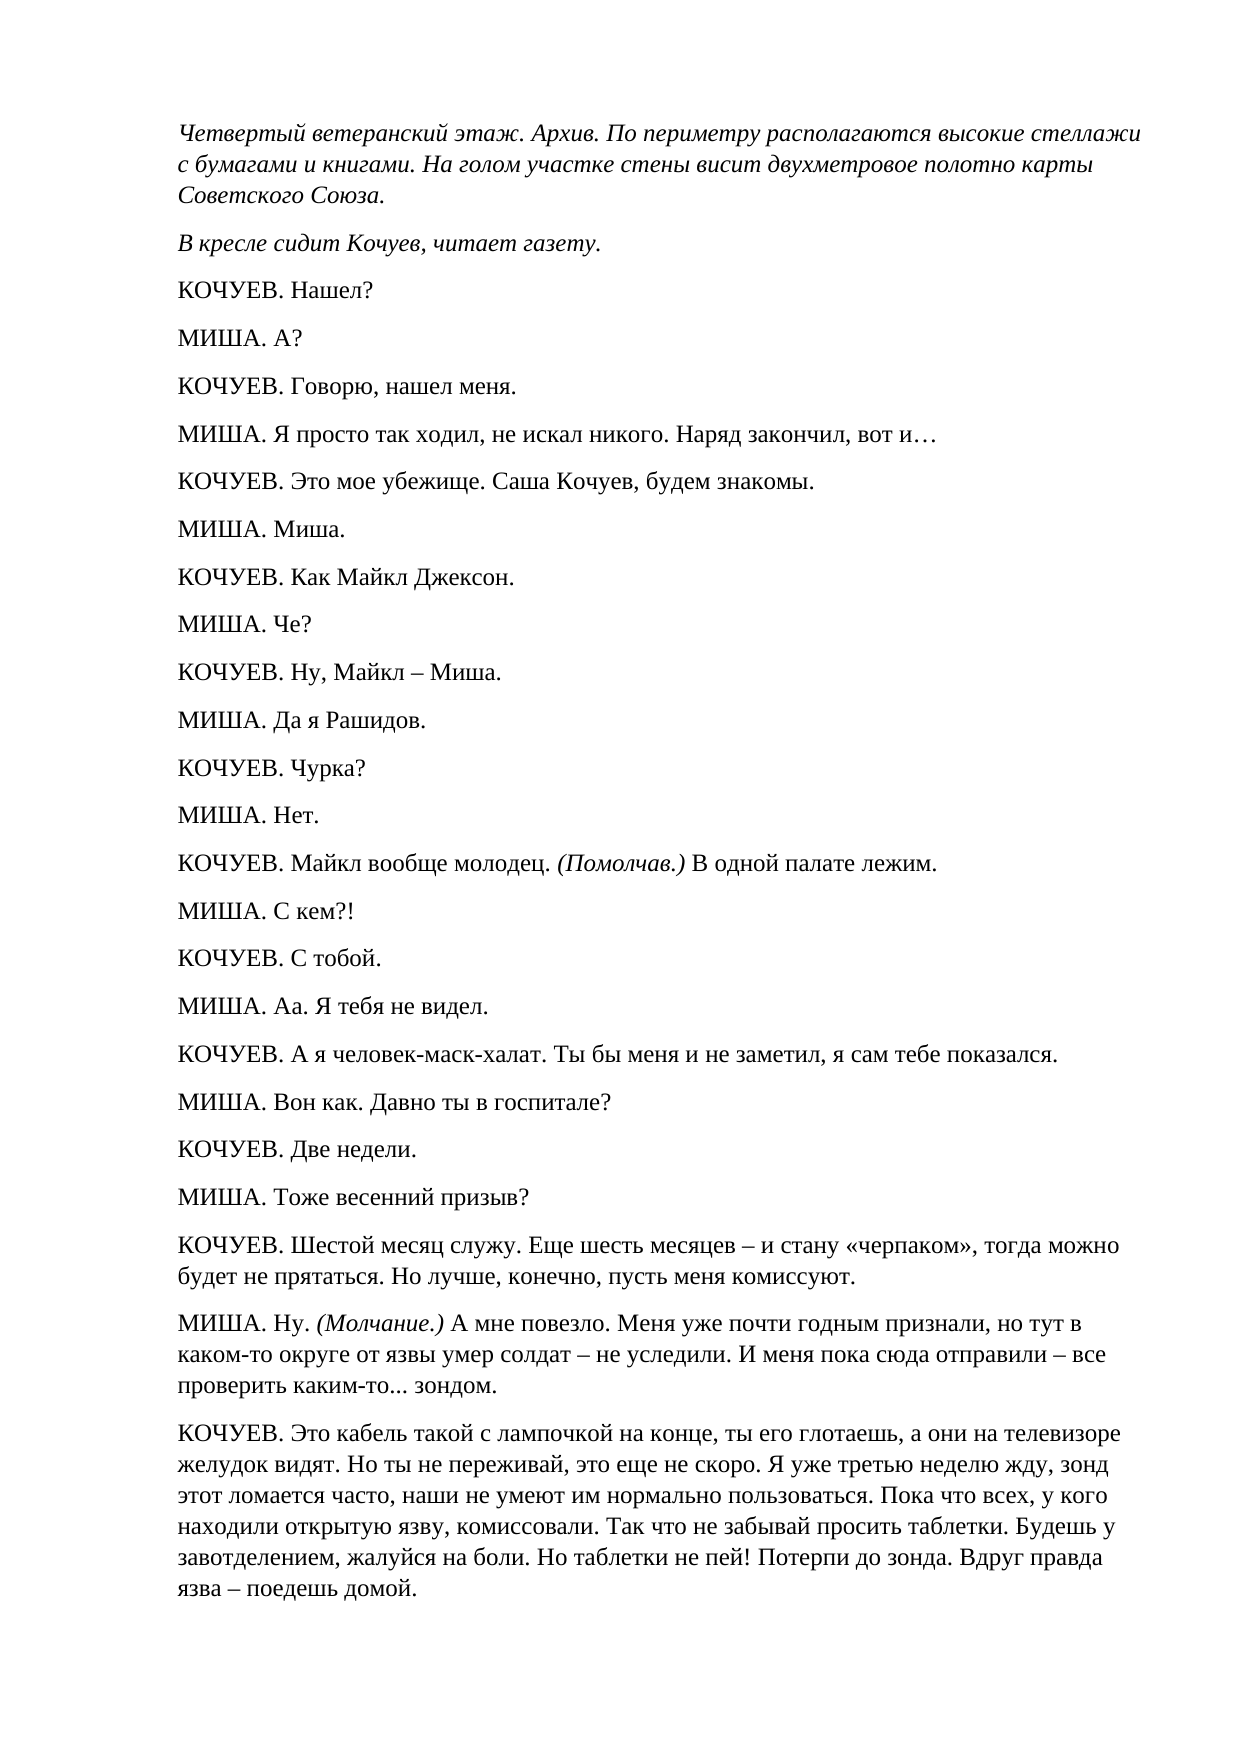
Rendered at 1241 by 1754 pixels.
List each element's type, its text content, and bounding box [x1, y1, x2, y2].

text КОЧУЕВ. Нашел? [177, 276, 1152, 304]
text МИША. Я просто так ходил, не искал никого. Наряд закончил, вот и… [177, 419, 1152, 447]
text КОЧУЕВ. Говорю, нашел меня. [177, 371, 1152, 400]
text МИША. Тоже весенний призыв? [177, 1182, 1152, 1211]
text КОЧУЕВ. Ну, Майкл – Миша. [177, 657, 1152, 686]
text МИША. Аа. Я тебя не видел. [177, 991, 1152, 1020]
text КОЧУЕВ. Чурка? [177, 753, 1152, 781]
text КОЧУЕВ. Это мое убежище. Саша Кочуев, будем знакомы. [177, 466, 1152, 495]
text МИША. Вон как. Давно ты в госпитале? [177, 1087, 1152, 1115]
text МИША. Нет. [177, 800, 1152, 829]
text КОЧУЕВ. Это кабель такой с лампочкой на конце, ты его глотаешь, а они на телевизоре желудок видят. Но ты не переживай, это еще не скоро. Я уже третью неделю жду, зонд этот ломается часто, наши не умеют им нормально пользоваться. Пока что всех, у кого находили открытую язву, комиссовали. Так что не забывай просить таблетки. Будешь у завотделением, жалуйся на боли. Но таблетки не пей! Потерпи до зонда. Вдруг правда язва – поедешь домой. [177, 1418, 1152, 1602]
text МИША. Миша. [177, 514, 1152, 543]
text Четвертый ветеранский этаж. Архив. По периметру располагаются высокие стеллажи с бумагами и книгами. На голом участке стены висит двухметровое полотно карты Советского Союза. [177, 118, 1152, 209]
text КОЧУЕВ. Как Майкл Джексон. [177, 562, 1152, 591]
text КОЧУЕВ. А я человек-маск-халат. Ты бы меня и не заметил, я сам тебе показался. [177, 1039, 1152, 1068]
text МИША. Да я Рашидов. [177, 705, 1152, 734]
text МИША. Че? [177, 609, 1152, 638]
text КОЧУЕВ. Шестой месяц служу. Еще шесть месяцев – и стану «черпаком», тогда можно будет не прятаться. Но лучше, конечно, пусть меня комиссуют. [177, 1230, 1152, 1289]
text МИША. А? [177, 323, 1152, 352]
text МИША. Ну. (Молчание.) А мне повезло. Меня уже почти годным признали, но тут в каком-то округе от язвы умер солдат – не уследили. И меня пока сюда отправили – все проверить каким-то... зондом. [177, 1308, 1152, 1399]
text В кресле сидит Кочуев, читает газету. [177, 228, 1152, 257]
text КОЧУЕВ. Майкл вообще молодец. (Помолчав.) В одной палате лежим. [177, 848, 1152, 877]
text МИША. С кем?! [177, 896, 1152, 924]
text КОЧУЕВ. С тобой. [177, 943, 1152, 972]
text КОЧУЕВ. Две недели. [177, 1134, 1152, 1163]
